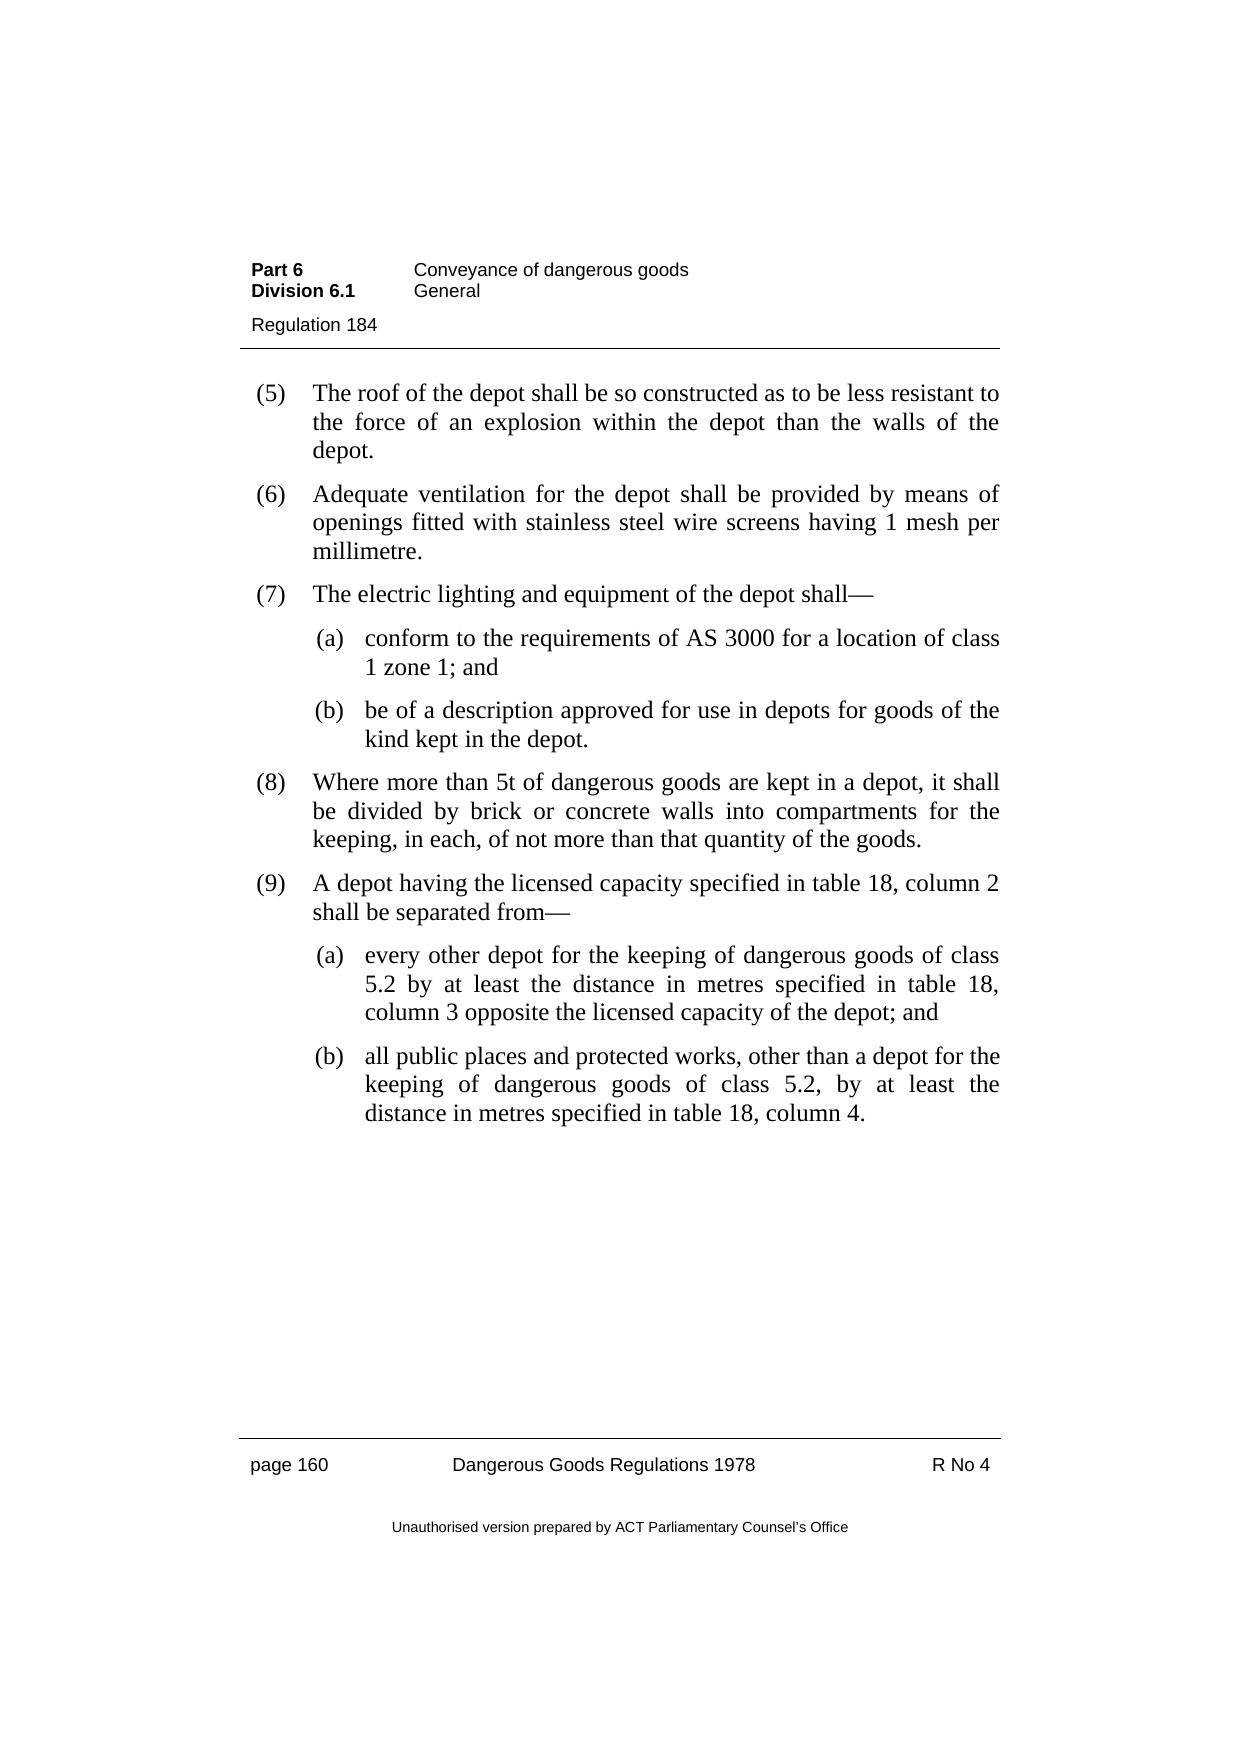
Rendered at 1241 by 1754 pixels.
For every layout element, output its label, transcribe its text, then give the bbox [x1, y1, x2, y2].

text (b) be of a description approved for use in depots for goods of the kind kept in the depot. [239, 695, 1001, 752]
text (7) The electric lighting and equipment of the depot shall— [239, 579, 1001, 608]
text (8) Where more than 5t of dangerous goods are kept in a depot, it shall be divided by brick or concrete walls into compartments for the keeping, in each, of not more than that quantity of the goods. [239, 767, 1001, 853]
text (5) The roof of the depot shall be so constructed as to be less resistant to the force of an explosion within the depot than the walls of the depot. [239, 378, 1001, 464]
text (a) conform to the requirements of AS 3000 for a location of class 1 zone 1; and [239, 623, 1001, 680]
text (9) A depot having the licensed capacity specified in table 18, column 2 shall be separated from— [239, 868, 1001, 925]
text (6) Adequate ventilation for the depot shall be provided by means of openings fitted with stainless steel wire screens having 1 mesh per millimetre. [239, 479, 1001, 565]
text (b) all public places and protected works, other than a depot for the keeping of dangerous goods of class 5.2, by at least the distance in metres specified in table 18, column 4. [239, 1041, 1001, 1127]
text (a) every other depot for the keeping of dangerous goods of class 5.2 by at least the distance in metres specified in table 18, column 3 opposite the licensed capacity of the depot; and [239, 940, 1001, 1026]
